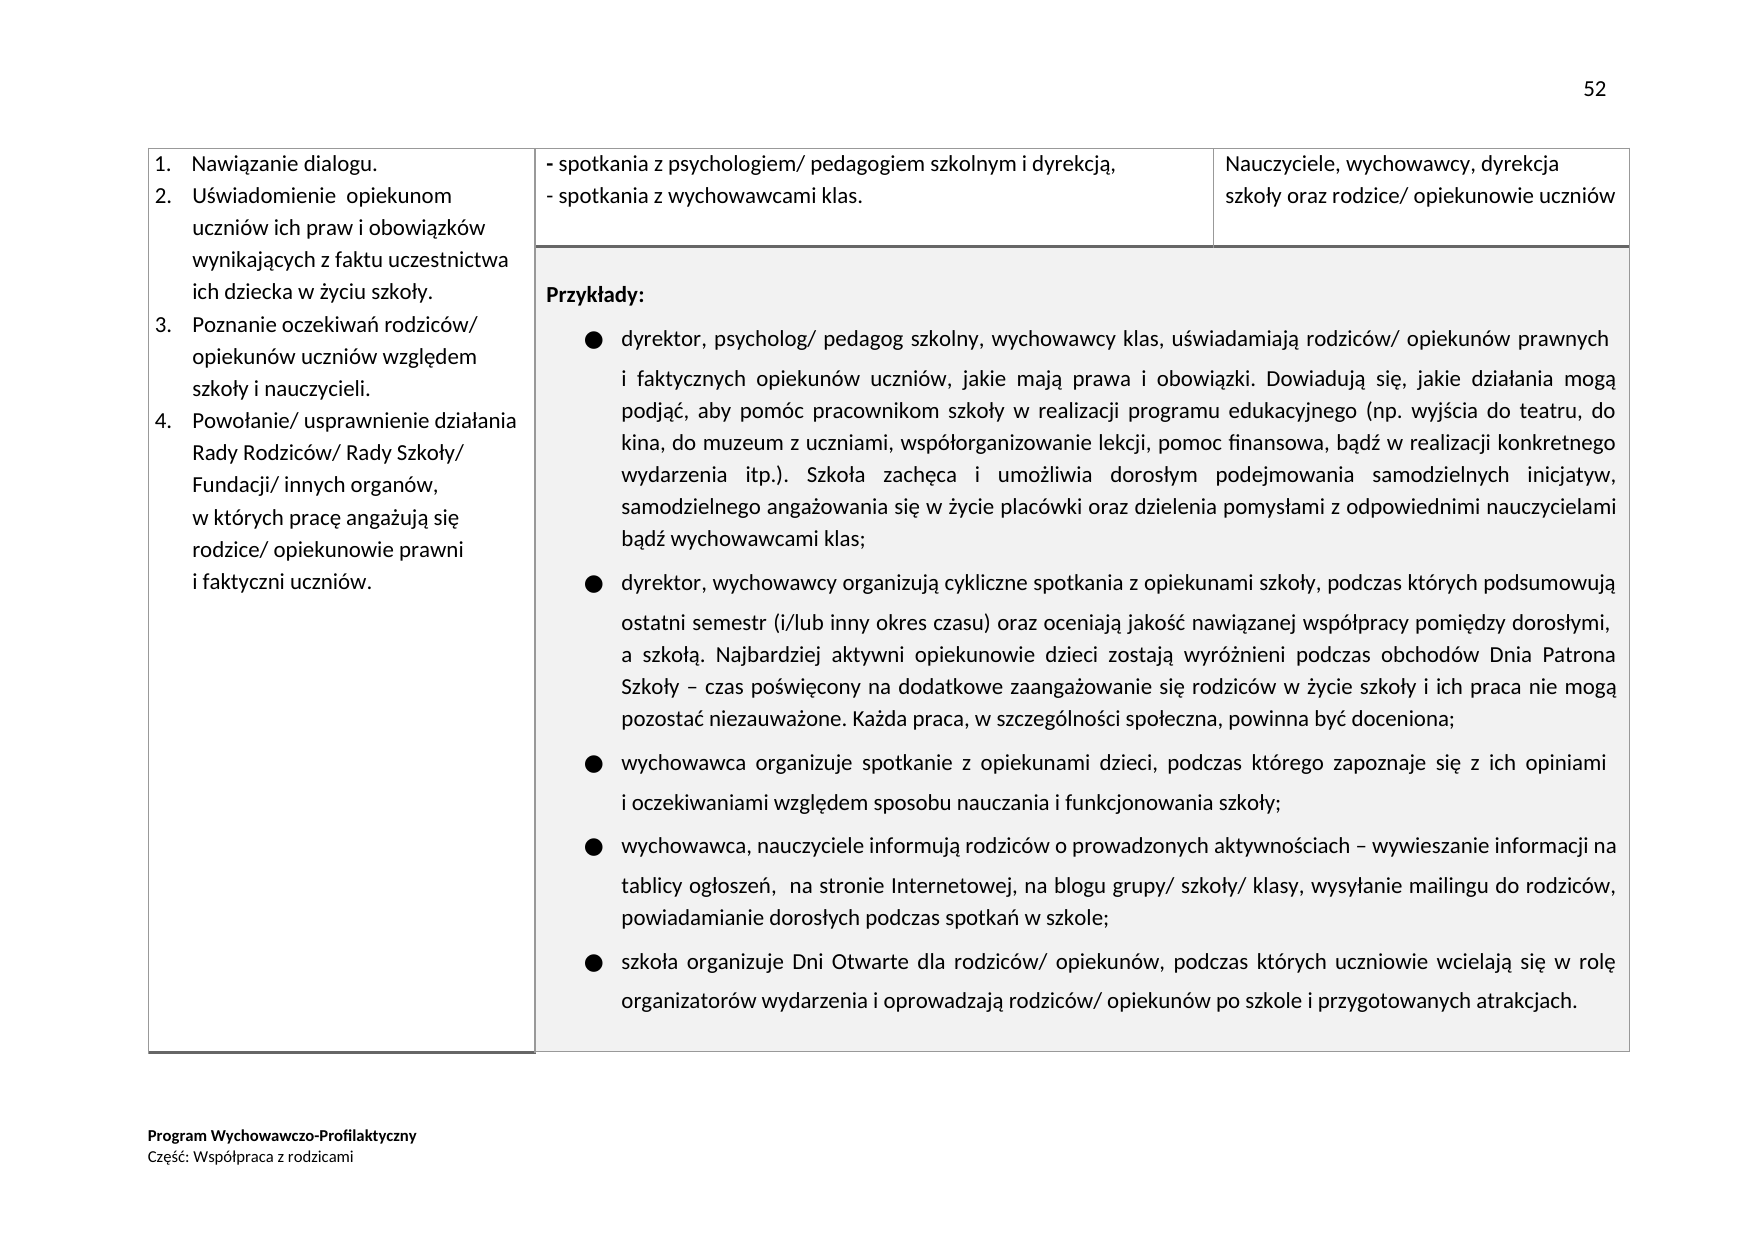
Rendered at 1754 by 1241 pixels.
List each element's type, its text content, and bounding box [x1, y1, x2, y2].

table_header Nawiązanie dialogu. Uświadomienie opiekunom uczniów ich praw i obowiązków wynikających z faktu uczestnictwa ich dziecka w życiu szkoły. Poznanie oczekiwań rodziców/ opiekunów uczniów względem szkoły i nauczycieli. Powołanie/ usprawnienie działania Rady Rodziców/ Rady Szkoły/ Fundacji/ innych organów, w których pracę angażują się rodzice/ opiekunowie prawni i faktyczni uczniów. [149, 149, 534, 1051]
table_cell Przykłady: dyrektor, psycholog/ pedagog szkolny, wychowawcy klas, uświadamiają rodziców/ opiekunów prawnych i faktycznych opiekunów uczniów, jakie mają prawa i obowiązki. Dowiadują się, jakie działania mogą podjąć, aby pomóc pracownikom szkoły w realizacji programu edukacyjnego (np. wyjścia do teatru, do kina, do muzeum z uczniami, współorganizowanie lekcji, pomoc finansowa, bądź w realizacji konkretnego wydarzenia itp.). Szkoła zachęca i umożliwia dorosłym podejmowania samodzielnych inicjatyw, samodzielnego angażowania się w życie placówki oraz dzielenia pomysłami z odpowiednimi nauczycielami bądź wychowawcami klas; dyrektor, wychowawcy organizują cykliczne spotkania z opiekunami szkoły, podczas których podsumowują ostatni semestr (i/lub inny okres czasu) oraz oceniają jakość nawiązanej współpracy pomiędzy dorosłymi, a szkołą. Najbardziej aktywni opiekunowie dzieci zostają wyróżnieni podczas obchodów Dnia Patrona Szkoły – czas poświęcony na dodatkowe zaangażowanie się rodziców w życie szkoły i ich praca nie mogą pozostać niezauważone. Każda praca, w szczególności społeczna, powinna być doceniona; wychowawca organizuje spotkanie z opiekunami dzieci, podczas którego zapoznaje się z ich opiniami i oczekiwaniami względem sposobu nauczania i funkcjonowania szkoły; wychowawca, nauczyciele informują rodziców o prowadzonych aktywnościach – wywieszanie informacji na tablicy ogłoszeń, na stronie Internetowej, na blogu grupy/ szkoły/ klasy, wysyłanie mailingu do rodziców, powiadamianie dorosłych podczas spotkań w szkole; szkoła organizuje Dni Otwarte dla rodziców/ opiekunów, podczas których uczniowie wcielają się w rolę organizatorów wydarzenia i oprowadzają rodziców/ opiekunów po szkole i przygotowanych atrakcjach. [536, 248, 1629, 1051]
table_header - spotkania z psychologiem/ pedagogiem szkolnym i dyrekcją, - spotkania z wychowawcami klas. [536, 149, 1213, 245]
table_header Nauczyciele, wychowawcy, dyrekcja szkoły oraz rodzice/ opiekunowie uczniów [1214, 149, 1629, 245]
